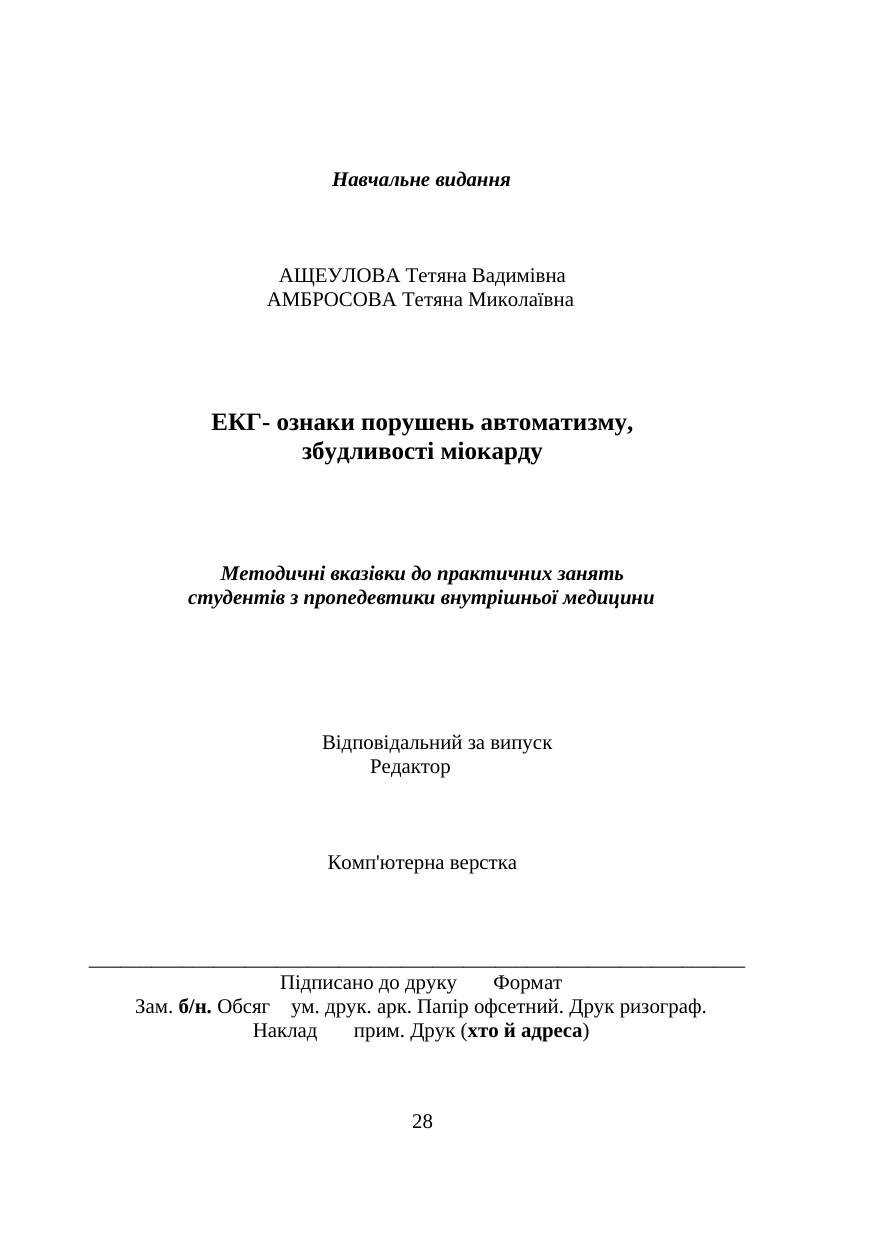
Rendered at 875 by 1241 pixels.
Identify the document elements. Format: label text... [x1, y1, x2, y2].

text АЩЕУЛОВА Тетяна Вадимівна [89, 263, 756, 287]
text ЕКГ- ознаки порушень автоматизму, [89, 407, 756, 436]
text _______________________________________________________________ [89, 946, 753, 970]
text АМБРОСОВА Тетяна Миколаївна [89, 287, 756, 311]
text Зам. б/н. Обсяг ум. друк. арк. Папір офсетний. Друк ризограф. [89, 994, 753, 1018]
text Відповідальний за випуск [89, 730, 756, 754]
text Редактор [89, 754, 756, 778]
text Підписано до друку Формат [89, 970, 753, 994]
text збудливості міокарду [89, 436, 756, 465]
text Навчальне видання [89, 167, 756, 191]
text Наклад прим. Друк (хто й адреса) [89, 1018, 753, 1042]
text студентів з пропедевтики внутрішньої медицини [89, 585, 756, 609]
text Методичні вказівки до практичних занять [89, 561, 756, 585]
text Комп'ютерна верстка [89, 850, 756, 874]
